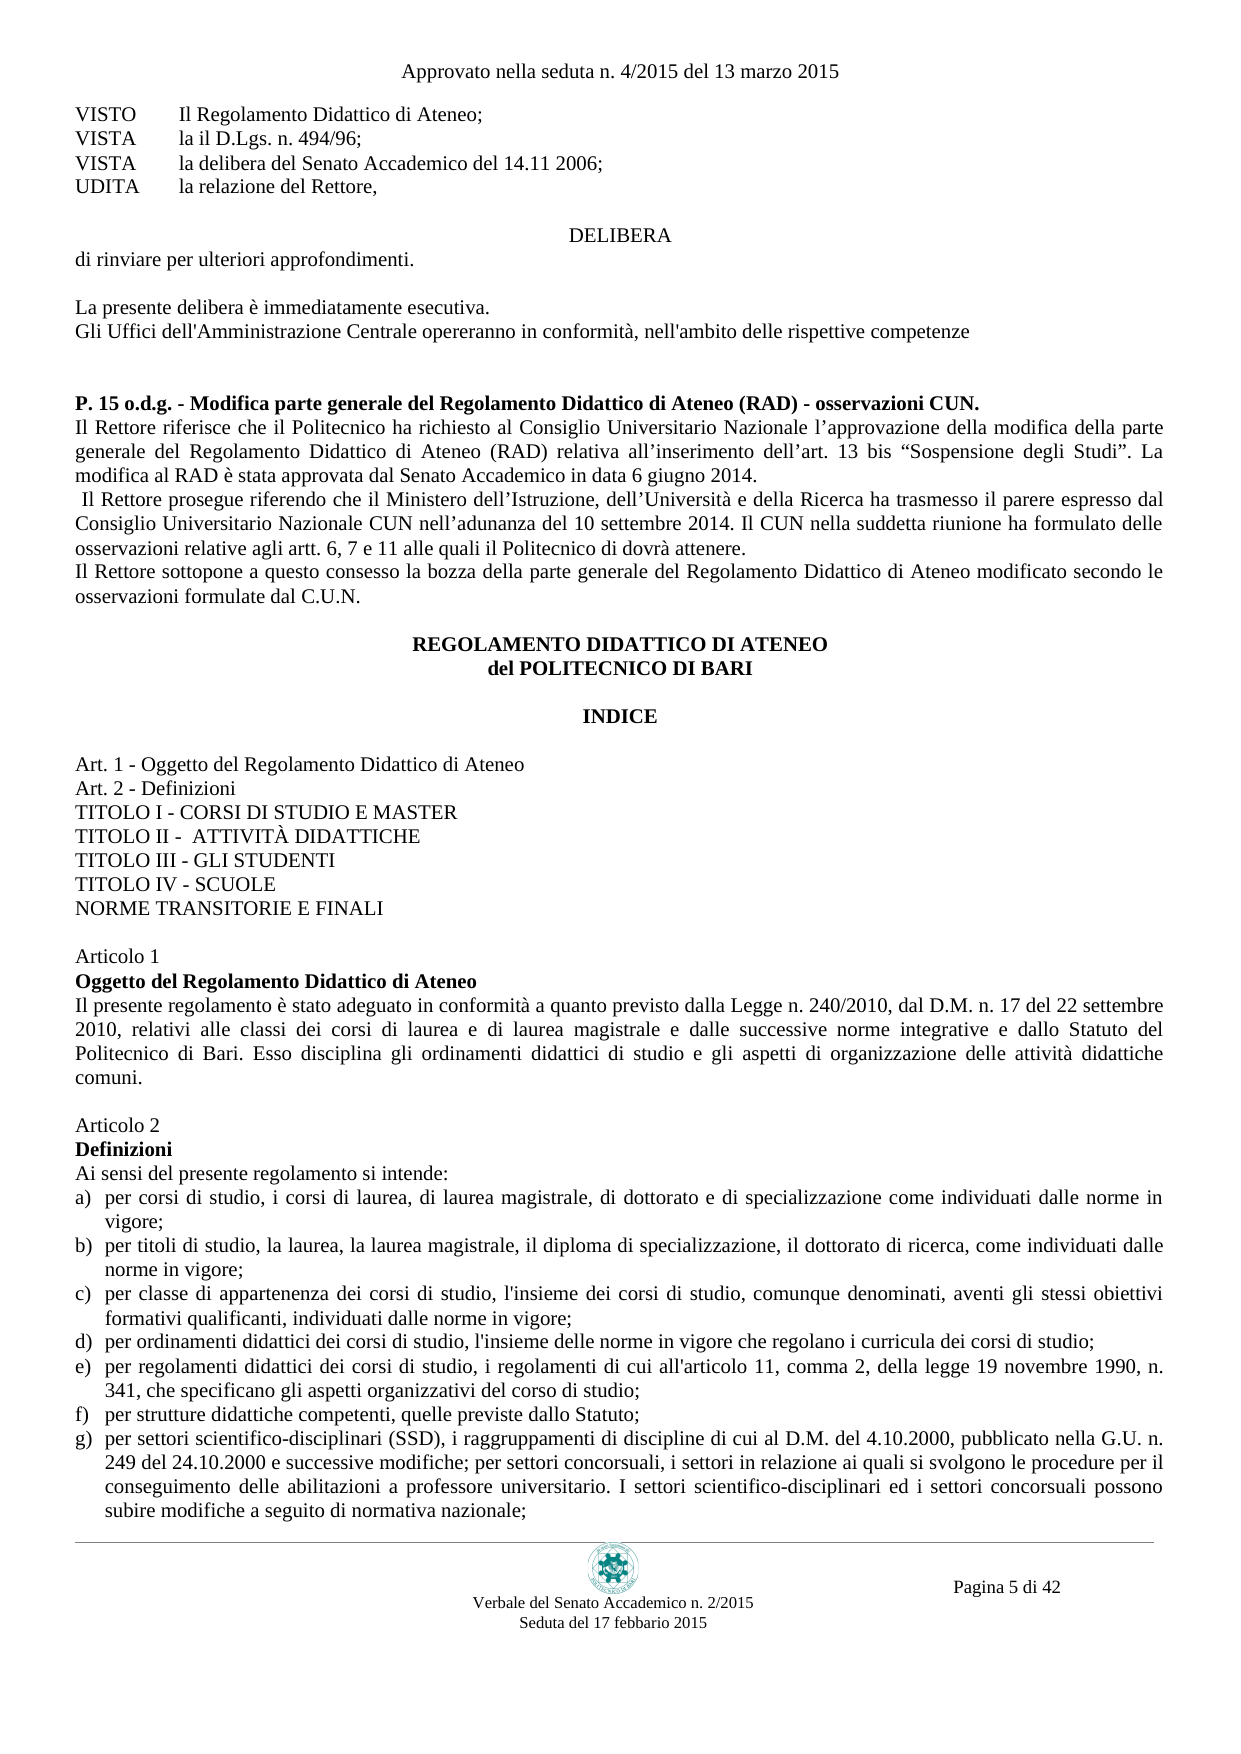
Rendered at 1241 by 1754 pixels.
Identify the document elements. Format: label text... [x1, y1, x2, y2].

text a) per corsi di studio, i corsi di laurea, di laurea magistrale, di dottorato e di specializzazione come individuati dalle norme in vigore; [75, 1185, 1165, 1233]
text VISTA la il D.Lgs. n. 494/96; [75, 126, 1165, 150]
text e) per regolamenti didattici dei corsi di studio, i regolamenti di cui all'articolo 11, comma 2, della legge 19 novembre 1990, n. 341, che specificano gli aspetti organizzativi del corso di studio; [75, 1353, 1165, 1402]
text d) per ordinamenti didattici dei corsi di studio, l'insieme delle norme in vigore che regolano i curricula dei corsi di studio; [75, 1329, 1165, 1353]
text Il Rettore prosegue riferendo che il Ministero dell’Istruzione, dell’Università e della Ricerca ha trasmesso il parere espresso dal Consiglio Universitario Nazionale CUN nell’adunanza del 10 settembre 2014. Il CUN nella suddetta riunione ha formulato delle osservazioni relative agli artt. 6, 7 e 11 alle quali il Politecnico di dovrà attenere. [75, 487, 1165, 559]
text VISTA la delibera del Senato Accademico del 14.11 2006; [75, 150, 1165, 174]
text Il presente regolamento è stato adeguato in conformità a quanto previsto dalla Legge n. 240/2010, dal D.M. n. 17 del 22 settembre 2010, relativi alle classi dei corsi di laurea e di laurea magistrale e dalle successive norme integrative e dallo Statuto del Politecnico di Bari. Esso disciplina gli ordinamenti didattici di studio e gli aspetti di organizzazione delle attività didattiche comuni. [75, 993, 1165, 1089]
text TITOLO IV - SCUOLE [75, 872, 1165, 896]
text TITOLO III - GLI STUDENTI [75, 848, 1165, 872]
text Articolo 2 [75, 1113, 1165, 1137]
picture [587, 1542, 639, 1594]
text Articolo 1 [75, 944, 1165, 968]
text b) per titoli di studio, la laurea, la laurea magistrale, il diploma di specializzazione, il dottorato di ricerca, come individuati dalle norme in vigore; [75, 1233, 1165, 1281]
text c) per classe di appartenenza dei corsi di studio, l'insieme dei corsi di studio, comunque denominati, aventi gli stessi obiettivi formativi qualificanti, individuati dalle norme in vigore; [75, 1281, 1165, 1329]
text P. 15 o.d.g. - Modifica parte generale del Regolamento Didattico di Ateneo (RAD) - osservazioni CUN. [75, 391, 1165, 415]
text Art. 1 - Oggetto del Regolamento Didattico di Ateneo [75, 752, 1165, 776]
text UDITA la relazione del Rettore, [75, 174, 1165, 198]
text g) per settori scientifico-disciplinari (SSD), i raggruppamenti di discipline di cui al D.M. del 4.10.2000, pubblicato nella G.U. n. 249 del 24.10.2000 e successive modifiche; per settori concorsuali, i settori in relazione ai quali si svolgono le procedure per il conseguimento delle abilitazioni a professore universitario. I settori scientifico-disciplinari ed i settori concorsuali possono subire modifiche a seguito di normativa nazionale; [75, 1426, 1165, 1522]
text di rinviare per ulteriori approfondimenti. [75, 247, 1165, 271]
text DELIBERA [75, 223, 1165, 247]
text TITOLO II - ATTIVITÀ DIDATTICHE [75, 824, 1165, 848]
text f) per strutture didattiche competenti, quelle previste dallo Statuto; [75, 1402, 1165, 1426]
text Ai sensi del presente regolamento si intende: [75, 1161, 1165, 1185]
text Oggetto del Regolamento Didattico di Ateneo [75, 968, 1165, 993]
text REGOLAMENTO DIDATTICO DI ATENEO [75, 632, 1165, 656]
text Il Rettore riferisce che il Politecnico ha richiesto al Consiglio Universitario Nazionale l’approvazione della modifica della parte generale del Regolamento Didattico di Ateneo (RAD) relativa all’inserimento dell’art. 13 bis “Sospensione degli Studi”. La modifica al RAD è stata approvata dal Senato Accademico in data 6 giugno 2014. [75, 415, 1165, 487]
list Gli Uffici dell'Amministrazione Centrale opereranno in conformità, nell'ambito delle rispettive competenze [75, 319, 1165, 343]
text INDICE [75, 704, 1165, 728]
list La presente delibera è immediatamente esecutiva. [75, 295, 1165, 319]
text Definizioni [75, 1137, 1165, 1161]
text Art. 2 - Definizioni [75, 776, 1165, 800]
text VISTO Il Regolamento Didattico di Ateneo; [75, 102, 1165, 126]
text TITOLO I - CORSI DI STUDIO E MASTER [75, 800, 1165, 824]
text NORME TRANSITORIE E FINALI [75, 896, 1165, 920]
text Il Rettore sottopone a questo consesso la bozza della parte generale del Regolamento Didattico di Ateneo modificato secondo le osservazioni formulate dal C.U.N. [75, 559, 1165, 608]
text del POLITECNICO DI BARI [75, 656, 1165, 680]
